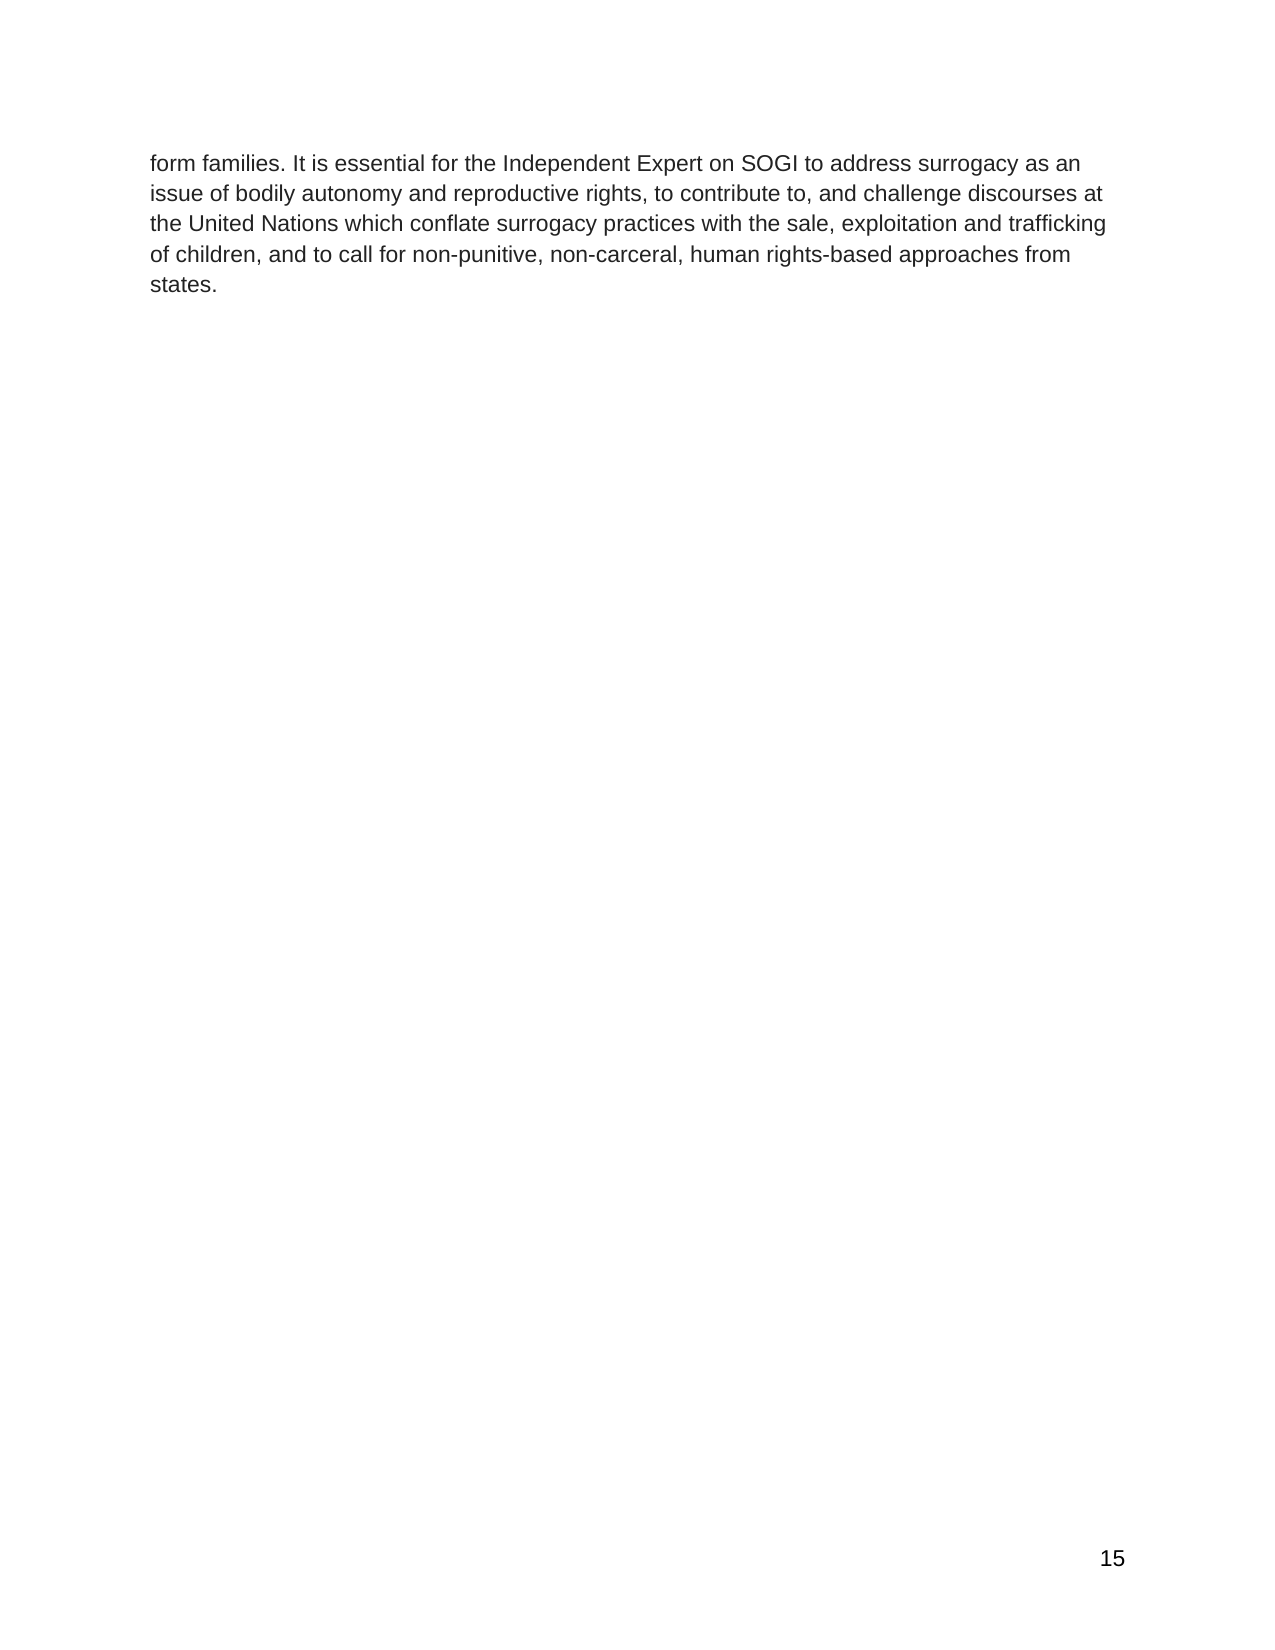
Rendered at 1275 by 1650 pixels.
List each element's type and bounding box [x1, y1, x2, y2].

text [150, 150, 1125, 297]
